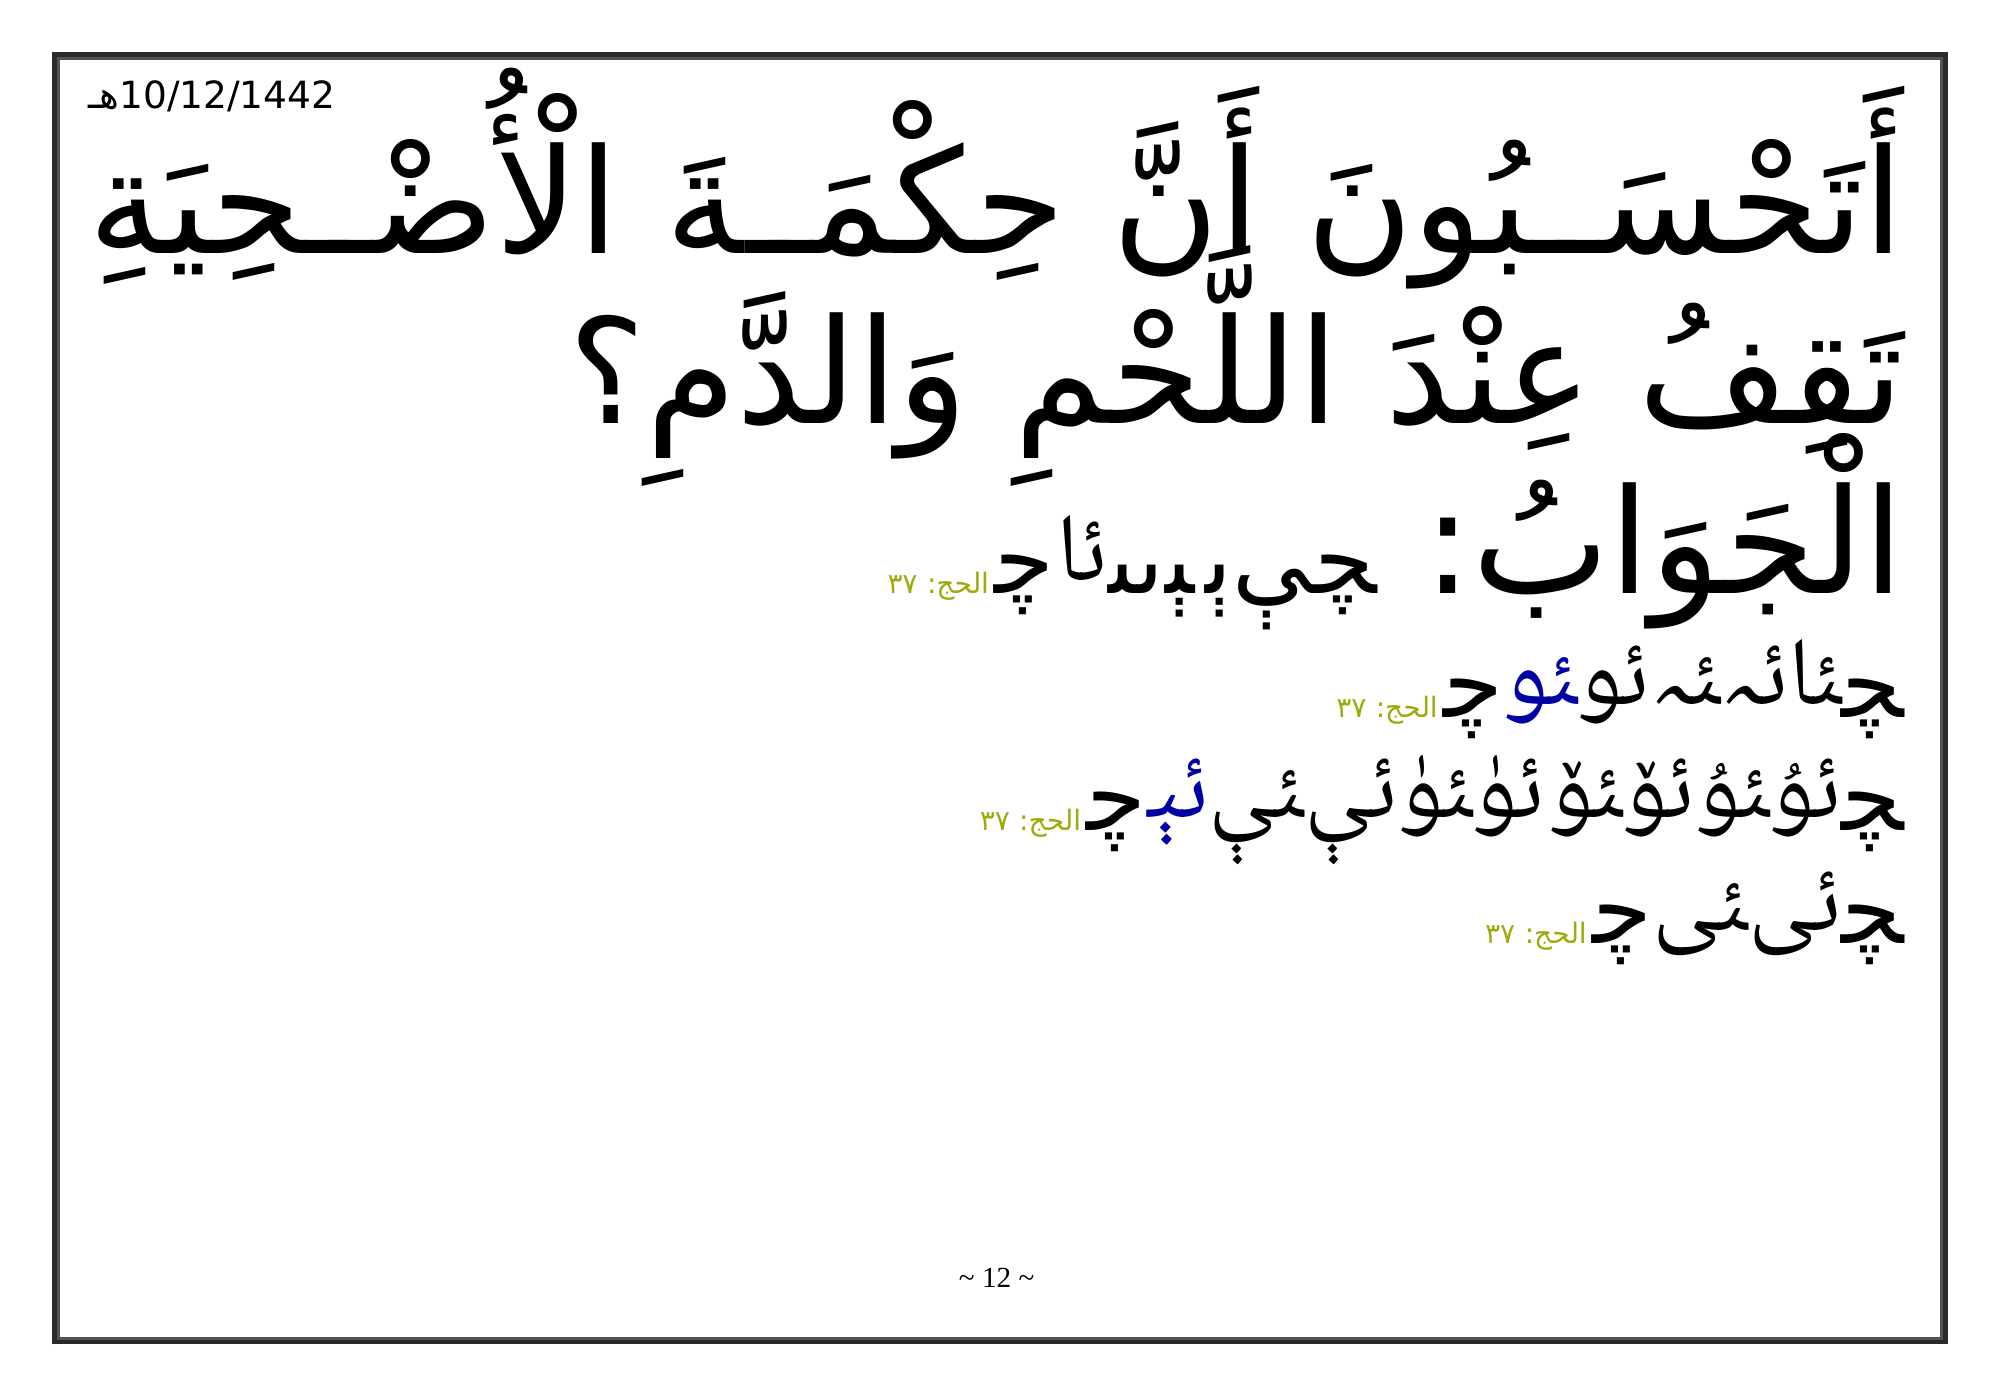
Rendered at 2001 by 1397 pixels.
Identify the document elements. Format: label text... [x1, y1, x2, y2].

text ﭽ ﯹ ﯺ ﭼ الحج: ٣٧ [89, 853, 1904, 966]
text أَتَحْسَبُونَ أَنَّ حِكْمَةَ الْأُضْحِيَةِ تَقِفُ عِنْدَ اللَّحْمِ وَالدَّمِ؟ [89, 118, 1904, 458]
text ﭽ ﯰ ﯱ ﯲ ﯳ ﯴ ﯵ ﯶ ﯷﯸ ﭼ الحج: ٣٧ [89, 740, 1904, 853]
text ﭽ ﯫ ﯬ ﯭ ﯮﯯ ﭼ الحج: ٣٧ [89, 628, 1904, 740]
text الْجَوَابُ: ﭽ ﯥ ﯦ ﯧ ﯨ ﯩ ﯪ ﭼ الحج: ٣٧ [89, 458, 1904, 628]
